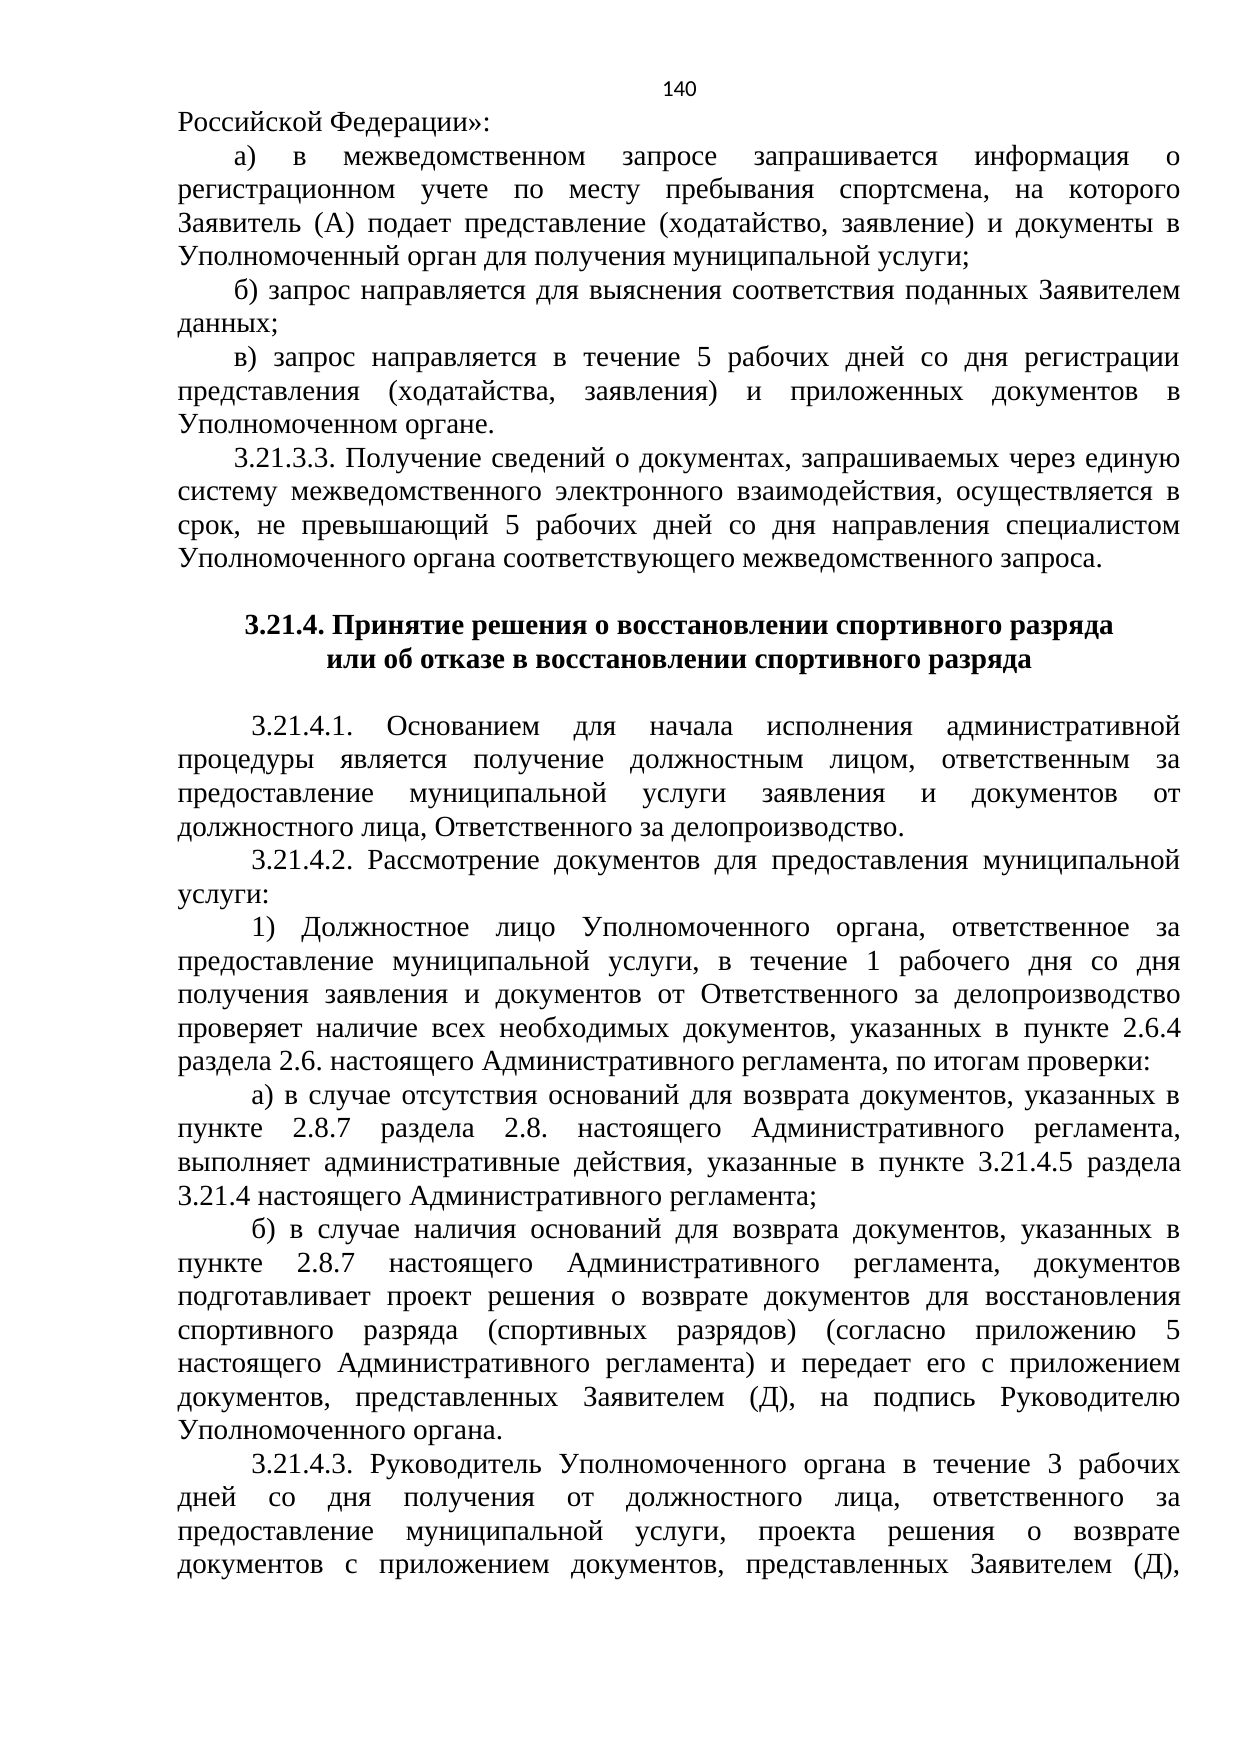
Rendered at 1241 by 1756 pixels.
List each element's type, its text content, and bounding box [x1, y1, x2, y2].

title 3.21.4. Принятие решения о восстановлении спортивного разряда [177, 607, 1181, 641]
text а) в межведомственном запросе запрашивается информация о регистрационном учете по месту пребывания спортсмена, на которого Заявитель (А) подает представление (ходатайство, заявление) и документы в Уполномоченный орган для получения муниципальной услуги; [177, 138, 1181, 272]
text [177, 1446, 1181, 1580]
text в) запрос направляется в течение 5 рабочих дней со дня регистрации представления (ходатайства, заявления) и приложенных документов в Уполномоченном органе. [177, 339, 1181, 440]
text 3.21.3.3. Получение сведений о документах, запрашиваемых через единую систему межведомственного электронного взаимодействия, осуществляется в срок, не превышающий 5 рабочих дней со дня направления специалистом Уполномоченного органа соответствующего межведомственного запроса. [177, 440, 1181, 574]
text б) запрос направляется для выяснения соответствия поданных Заявителем данных; [177, 272, 1181, 339]
text а) в случае отсутствия оснований для возврата документов, указанных в пункте 2.8.7 раздела 2.8. настоящего Административного регламента, выполняет административные действия, указанные в пункте 3.21.4.5 раздела 3.21.4 настоящего Административного регламента; [177, 1077, 1181, 1211]
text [177, 104, 1181, 138]
text б) в случае наличия оснований для возврата документов, указанных в пункте 2.8.7 настоящего Административного регламента, документов подготавливает проект решения о возврате документов для восстановления спортивного разряда (спортивных разрядов) (согласно приложению 5 настоящего Административного регламента) и передает его с приложением документов, представленных Заявителем (Д), на подпись Руководителю Уполномоченного органа. [177, 1211, 1181, 1446]
text 1) Должностное лицо Уполномоченного органа, ответственное за предоставление муниципальной услуги, в течение 1 рабочего дня со дня получения заявления и документов от Ответственного за делопроизводство проверяет наличие всех необходимых документов, указанных в пункте 2.6.4 раздела 2.6. настоящего Административного регламента, по итогам проверки: [177, 909, 1181, 1077]
text 3.21.4.2. Рассмотрение документов для предоставления муниципальной услуги: [177, 842, 1181, 909]
text 3.21.4.1. Основанием для начала исполнения административной процедуры является получение должностным лицом, ответственным за предоставление муниципальной услуги заявления и документов от должностного лица, Ответственного за делопроизводство. [177, 708, 1181, 842]
title или об отказе в восстановлении спортивного разряда [177, 641, 1181, 674]
